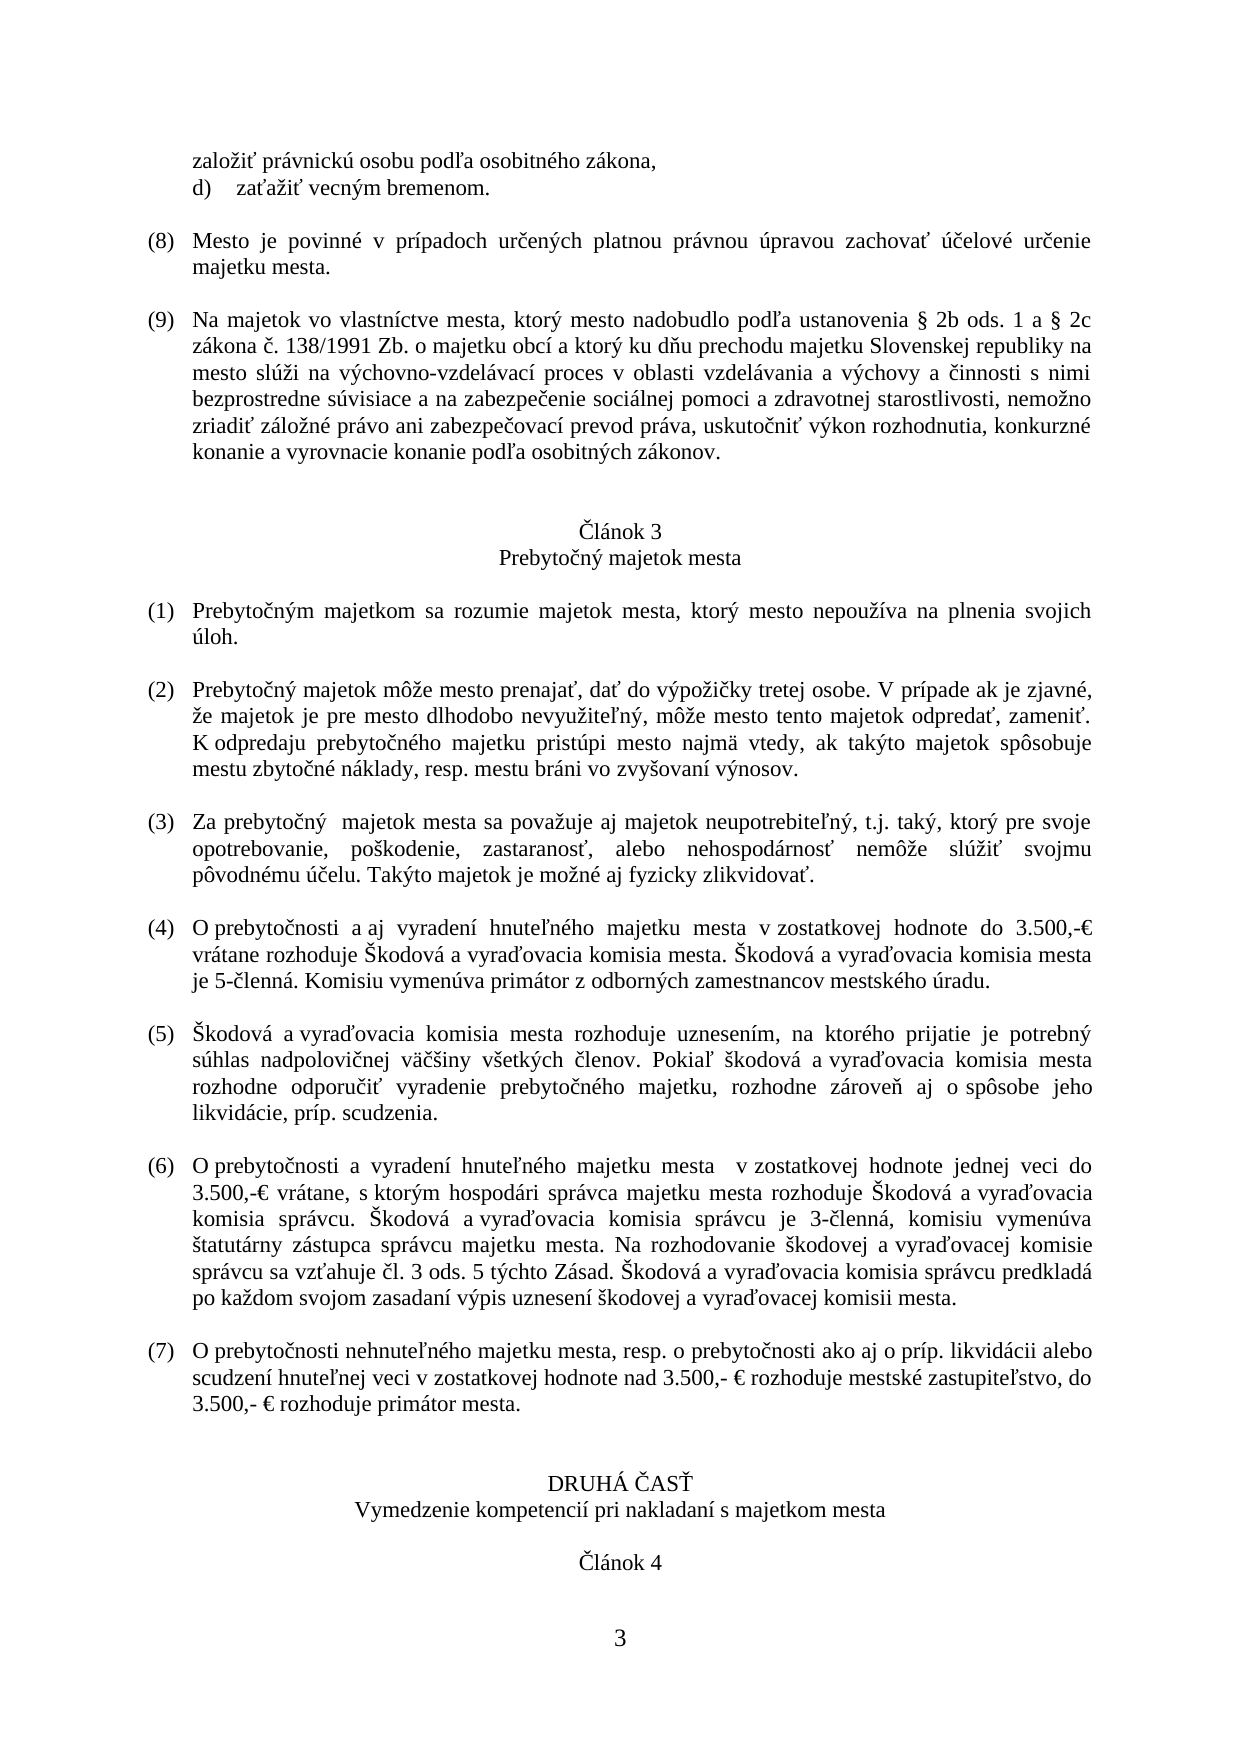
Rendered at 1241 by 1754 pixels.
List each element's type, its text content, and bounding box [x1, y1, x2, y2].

list Prebytočný majetok môže mesto prenajať, dať do výpožičky tretej osobe. V prípade ak je zjavné, že majetok je pre mesto dlhodobo nevyužiteľný, môže mesto tento majetok odpredať, zameniť. K odpredaju prebytočného majetku pristúpi mesto najmä vtedy, ak takýto majetok spôsobuje mestu zbytočné náklady, resp. mestu bráni vo zvyšovaní výnosov. [148, 676, 1093, 782]
list O prebytočnosti a vyradení hnuteľného majetku mesta v zostatkovej hodnote jednej veci do 3.500,-€ vrátane, s ktorým hospodári správca majetku mesta rozhoduje Škodová a vyraďovacia komisia správcu. Škodová a vyraďovacia komisia správcu je 3-členná, komisiu vymenúva štatutárny zástupca správcu majetku mesta. Na rozhodovanie škodovej a vyraďovacej komisie správcu sa vzťahuje čl. 3 ods. 5 týchto Zásad. Škodová a vyraďovacia komisia správcu predkladá po každom svojom zasadaní výpis uznesení škodovej a vyraďovacej komisii mesta. [148, 1152, 1093, 1311]
text Prebytočný majetok mesta [148, 544, 1093, 571]
list Škodová a vyraďovacia komisia mesta rozhoduje uznesením, na ktorého prijatie je potrebný súhlas nadpolovičnej väčšiny všetkých členov. Pokiaľ škodová a vyraďovacia komisia mesta rozhodne odporučiť vyradenie prebytočného majetku, rozhodne zároveň aj o spôsobe jeho likvidácie, príp. scudzenia. [148, 1020, 1093, 1126]
text Článok 3 [148, 518, 1093, 544]
text Vymedzenie kompetencií pri nakladaní s majetkom mesta [148, 1496, 1093, 1522]
list Mesto je povinné v prípadoch určených platnou právnou úpravou zachovať účelové určenie majetku mesta. [148, 227, 1093, 280]
list O prebytočnosti a aj vyradení hnuteľného majetku mesta v zostatkovej hodnote do 3.500,-€ vrátane rozhoduje Škodová a vyraďovacia komisia mesta. Škodová a vyraďovacia komisia mesta je 5-členná. Komisiu vymenúva primátor z odborných zamestnancov mestského úradu. [148, 914, 1093, 994]
list Za prebytočný majetok mesta sa považuje aj majetok neupotrebiteľný, t.j. taký, ktorý pre svoje opotrebovanie, poškodenie, zastaranosť, alebo nehospodárnosť nemôže slúžiť svojmu pôvodnému účelu. Takýto majetok je možné aj fyzicky zlikvidovať. [148, 808, 1093, 888]
text Článok 4 [148, 1549, 1093, 1575]
list Na majetok vo vlastníctve mesta, ktorý mesto nadobudlo podľa ustanovenia § 2b ods. 1 a § 2c zákona č. 138/1991 Zb. o majetku obcí a ktorý ku dňu prechodu majetku Slovenskej republiky na mesto slúži na výchovno-vzdelávací proces v oblasti vzdelávania a výchovy a činnosti s nimi bezprostredne súvisiace a na zabezpečenie sociálnej pomoci a zdravotnej starostlivosti, nemožno zriadiť záložné právo ani zabezpečovací prevod práva, uskutočniť výkon rozhodnutia, konkurzné konanie a vyrovnacie konanie podľa osobitných zákonov. [148, 306, 1093, 465]
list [192, 148, 1093, 174]
list O prebytočnosti nehnuteľného majetku mesta, resp. o prebytočnosti ako aj o príp. likvidácii alebo scudzení hnuteľnej veci v zostatkovej hodnote nad 3.500,- € rozhoduje mestské zastupiteľstvo, do 3.500,- € rozhoduje primátor mesta. [148, 1338, 1093, 1417]
text DRUHÁ ČASŤ [148, 1470, 1093, 1496]
list Prebytočným majetkom sa rozumie majetok mesta, ktorý mesto nepoužíva na plnenia svojich úloh. [148, 597, 1093, 650]
list zaťažiť vecným bremenom. [192, 174, 1093, 201]
